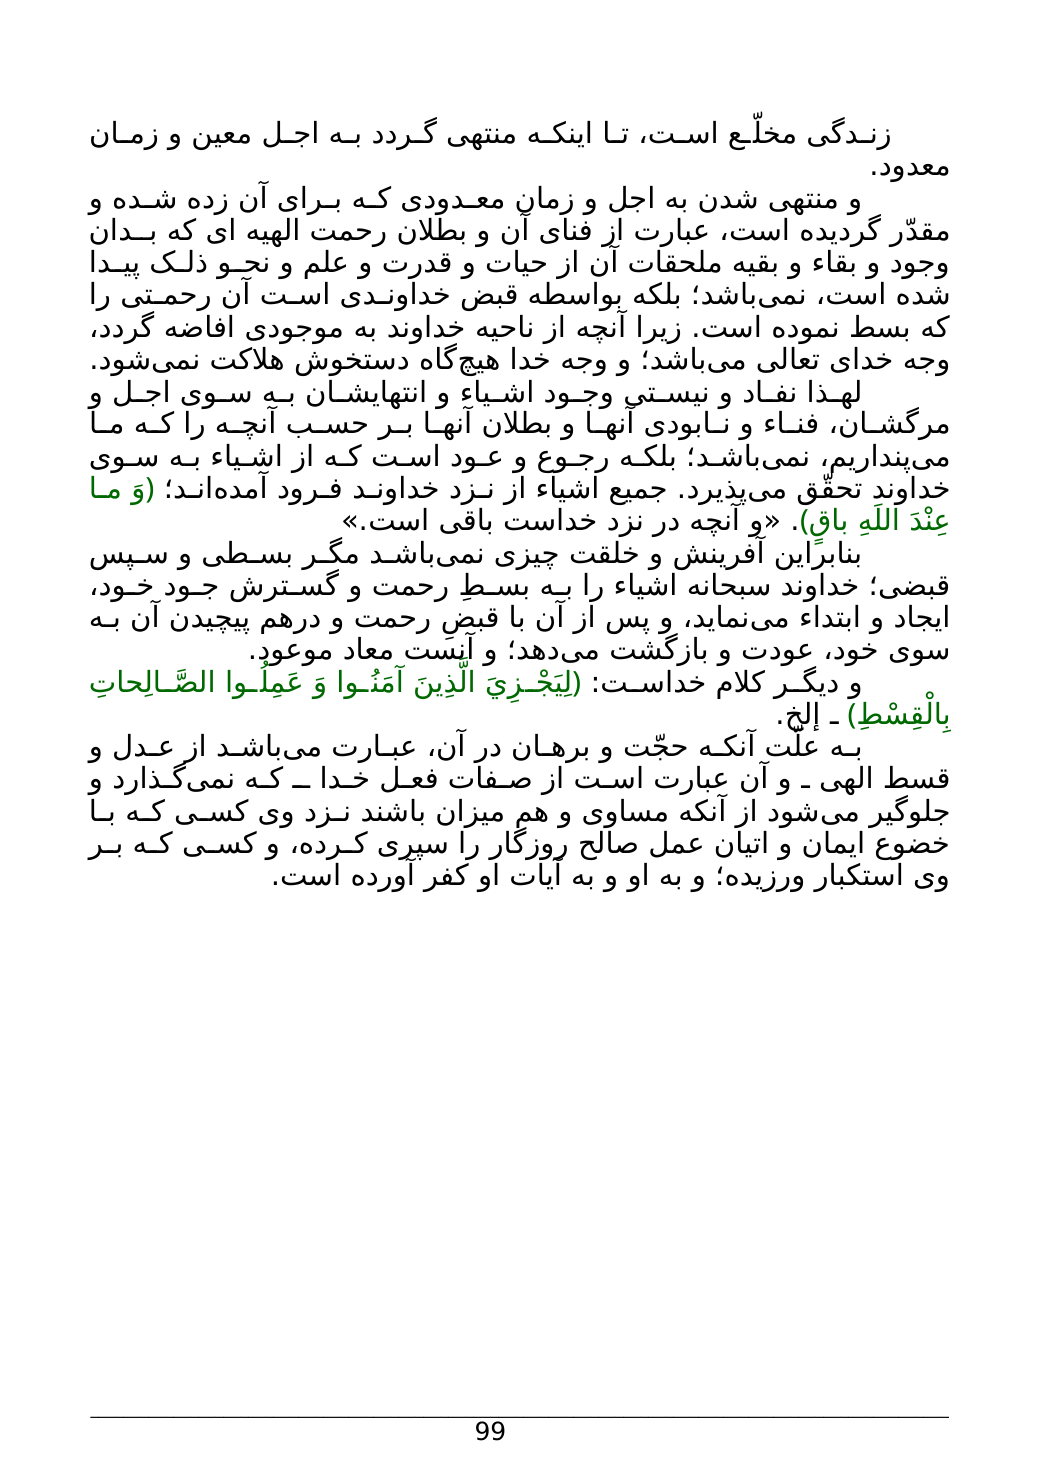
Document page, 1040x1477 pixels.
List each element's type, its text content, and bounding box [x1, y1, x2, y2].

text به علّت آنکه حجّت و برهان در آن، عبارت مى‌باشد از عدل و قسط الهى ـ و آن عبارت است از صفات فعل خدا ـ که نمى‌گذارد و جلوگیر مى‌شود از آنکه مساوى و هم میزان باشند نزد وى کسى که با خضوع ایمان و اتیان عمل صالح روزگار را سپرى کرده، و کسى که بر وى استکبار ورزیده؛ و به او و به آیات او کفر آورده است. [89, 731, 951, 892]
text بنابراین آفرینش و خلقت چیزى نمى‌باشد مگر بسطى و سپس قبضى؛ خداوند سبحانه اشیاء را به بسطِ رحمت و گسترش جود خود، ایجاد و ابتداء مى‌نماید، و پس از آن با قبضِ رحمت و درهم پیچیدن آن به سوى خود، عودت و بازگشت مى‌دهد؛ و آنست معاد موعود. [89, 538, 951, 667]
text و منتهى شدن به اجل و زمان معدودى که براى آن زده شده و مقدّر گردیده است، عبارت از فناى آن و بطلان رحمت الهیه اى که بدان وجود و بقاء و بقیه ملحقات آن از حیات و قدرت و علم و نحو ذلک پیدا شده است، نمى‌باشد؛ بلکه بواسطه قبض خداوندى است آن رحمتى را که بسط نموده است. زیرا آنچه از ناحیه خداوند به موجودى افاضه گردد، وجه خداى تعالى مى‌باشد؛ و وجه خدا هیچ‌گاه دستخوش هلاکت نمى‌شود. [89, 183, 951, 376]
text و دیگر کلام خداست: ﴿لِيَجْزِيَ الَّذِينَ آمَنُوا وَ عَمِلُوا الصَّالِحاتِ بِالْقِسْطِ﴾ ـ إلخ. [89, 667, 951, 731]
text زندگى مخلّع است، تا اینکه منتهى گردد به اجل معین و زمان معدود. [89, 118, 951, 183]
text لهذا نفاد و نیستى وجود اشیاء و انتهایشان به سوى اجل و مرگشان، فناء و نابودى آنها و بطلان آنها بر حسب آنچه را که ما مى‌پنداریم، نمى‌باشد؛ بلکه رجوع و عود است که از اشیاء به سوى خداوند تحقّق مى‌پذیرد. جمیع اشیاء از نزد خداوند فرود آمده‌اند؛ ﴿وَ ما عِنْدَ اللَهِ باقٍ﴾‌. «و آنچه در نزد خداست باقى است.» [89, 376, 951, 538]
